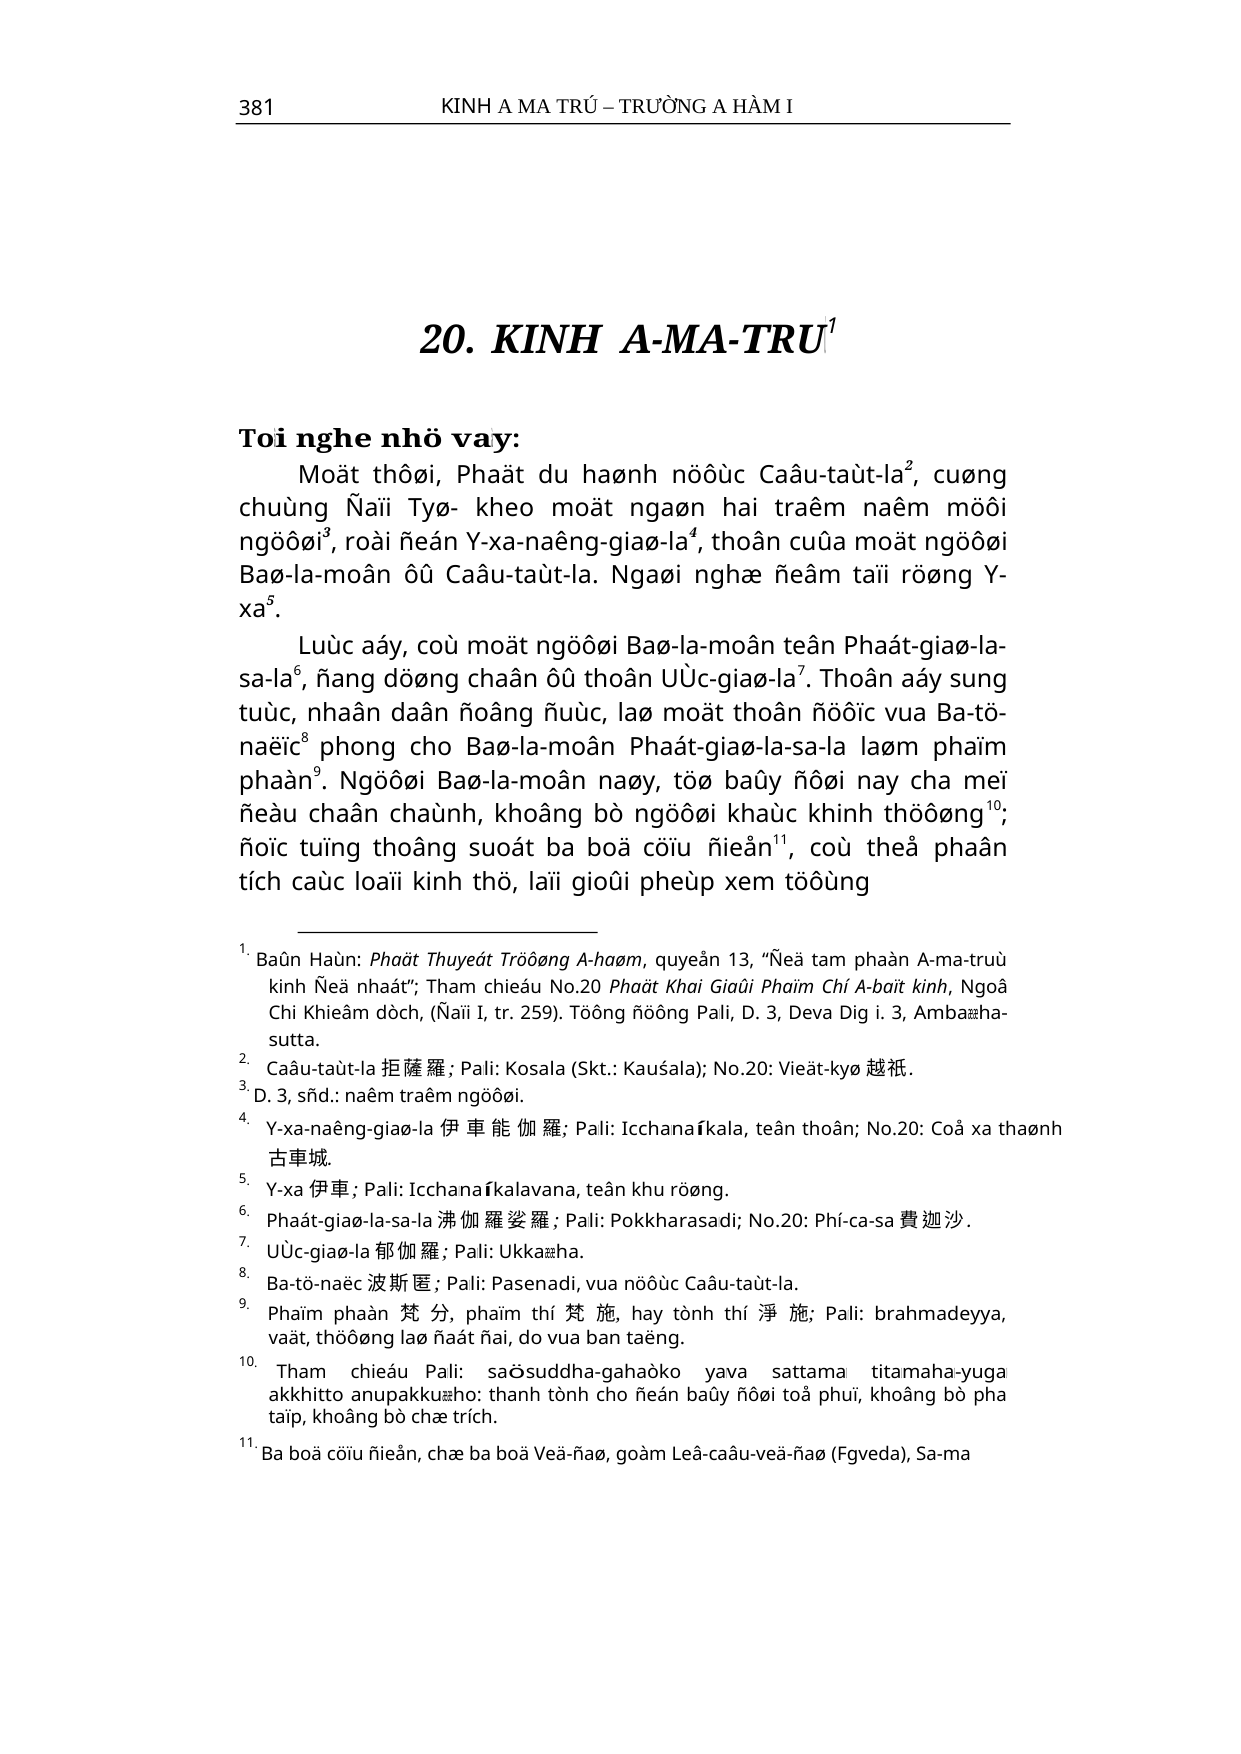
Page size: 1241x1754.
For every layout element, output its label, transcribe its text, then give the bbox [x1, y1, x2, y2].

text 6. Phaát-giaø-la-sa-la 沸伽羅娑羅; Paøli: Pokkharasaødi; No.20: Phí-ca-sa 費迦沙. [239, 1203, 1065, 1234]
subtitle Toâi nghe nhö vaày: [239, 421, 1065, 455]
text 4. Y-xa-naêng-giaø-la 伊 車 能 伽 羅; Paøli: Icchaønaíkala, teân thoân; No.20: Coå xa thaønh [239, 1110, 1065, 1142]
text 3. D. 3, sñd.: naêm traêm ngöôøi. [239, 1082, 1065, 1108]
text 10. Tham chieáu Paøli: saösuddha-gahaòko yaøva sattamaø titaømahaø-yugaø akkhitto anupakkuææho: thanh tònh cho ñeán baûy ñôøi toå phuï, khoâng bò pha taïp, khoâng bò chæ trích. [239, 1356, 1007, 1429]
text 2. Caâu-taùt-la 拒薩羅; Paøli: Kosala (Skt.: Kauśala); No.20: Vieät-kyø 越祇. [239, 1053, 1065, 1082]
text 9. Phaïm phaàn 梵 分, phaïm thí 梵 施, hay tònh thí 淨 施; Paøli: brahmadeyya, vaät, thöôøng laø ñaát ñai, do vua ban taëng. [239, 1297, 1008, 1350]
title 20. KINH A-MA-TRUÙ1 [420, 310, 1065, 365]
text 1. Baûn Haùn: Phaät Thuyeát Tröôøng A-haøm, quyeån 13, “Ñeä tam phaàn A-ma-truù kinh Ñeä nhaát”; Tham chieáu No.20 Phaät Khai Giaûi Phaïm Chí A-baït kinh, Ngoâ Chi Khieâm dòch, (Ñaïi I, tr. 259). Töông ñöông Paøli, D. 3, Deva Dig i. 3, Ambaææha-sutta. [239, 939, 1008, 1052]
text 8. Ba-tö-naëc 波斯匿; Paøli: Pasenadi, vua nöôùc Caâu-taùt-la. [239, 1265, 1065, 1296]
text 7. UÙc-giaø-la 郁伽羅; Paøli: Ukkaææha. [239, 1234, 1065, 1265]
text Luùc aáy, coù moät ngöôøi Baø-la-moân teân Phaát-giaø-la-sa-la6, ñang döøng chaân ôû thoân UÙc-giaø-la7. Thoân aáy sung tuùc, nhaân daân ñoâng ñuùc, laø moät thoân ñöôïc vua Ba-tö-naëïc8 phong cho Baø-la-moân Phaát-giaø-la-sa-la laøm phaïm phaàn9. Ngöôøi Baø-la-moân naøy, töø baûy ñôøi nay cha meï ñeàu chaân chaùnh, khoâng bò ngöôøi khaùc khinh thöôøng10; ñoïc tuïng thoâng suoát ba boä cöïu ñieån11, coù theå phaân tích caùc loaïi kinh thö, laïi gioûi pheùp xem töôùng [239, 628, 1008, 897]
text 5. Y-xa 伊車; Paøli: Icchaønaíkalavana, teân khu röøng. [239, 1171, 1065, 1203]
text 11. Ba boä cöïu ñieån, chæ ba boä Veä-ñaø, goàm Leâ-caâu-veä-ñaø (Fgveda), Sa-ma [239, 1433, 1065, 1465]
text Moät thôøi, Phaät du haønh nöôùc Caâu-taùt-la2, cuøng chuùng Ñaïi Tyø- kheo moät ngaøn hai traêm naêm möôi ngöôøi3, roài ñeán Y-xa-naêng-giaø-la4, thoân cuûa moät ngöôøi Baø-la-moân ôû Caâu-taùt-la. Ngaøi nghæ ñeâm taïi röøng Y-xa5. [239, 456, 1007, 625]
text 古車城. [268, 1142, 1065, 1171]
